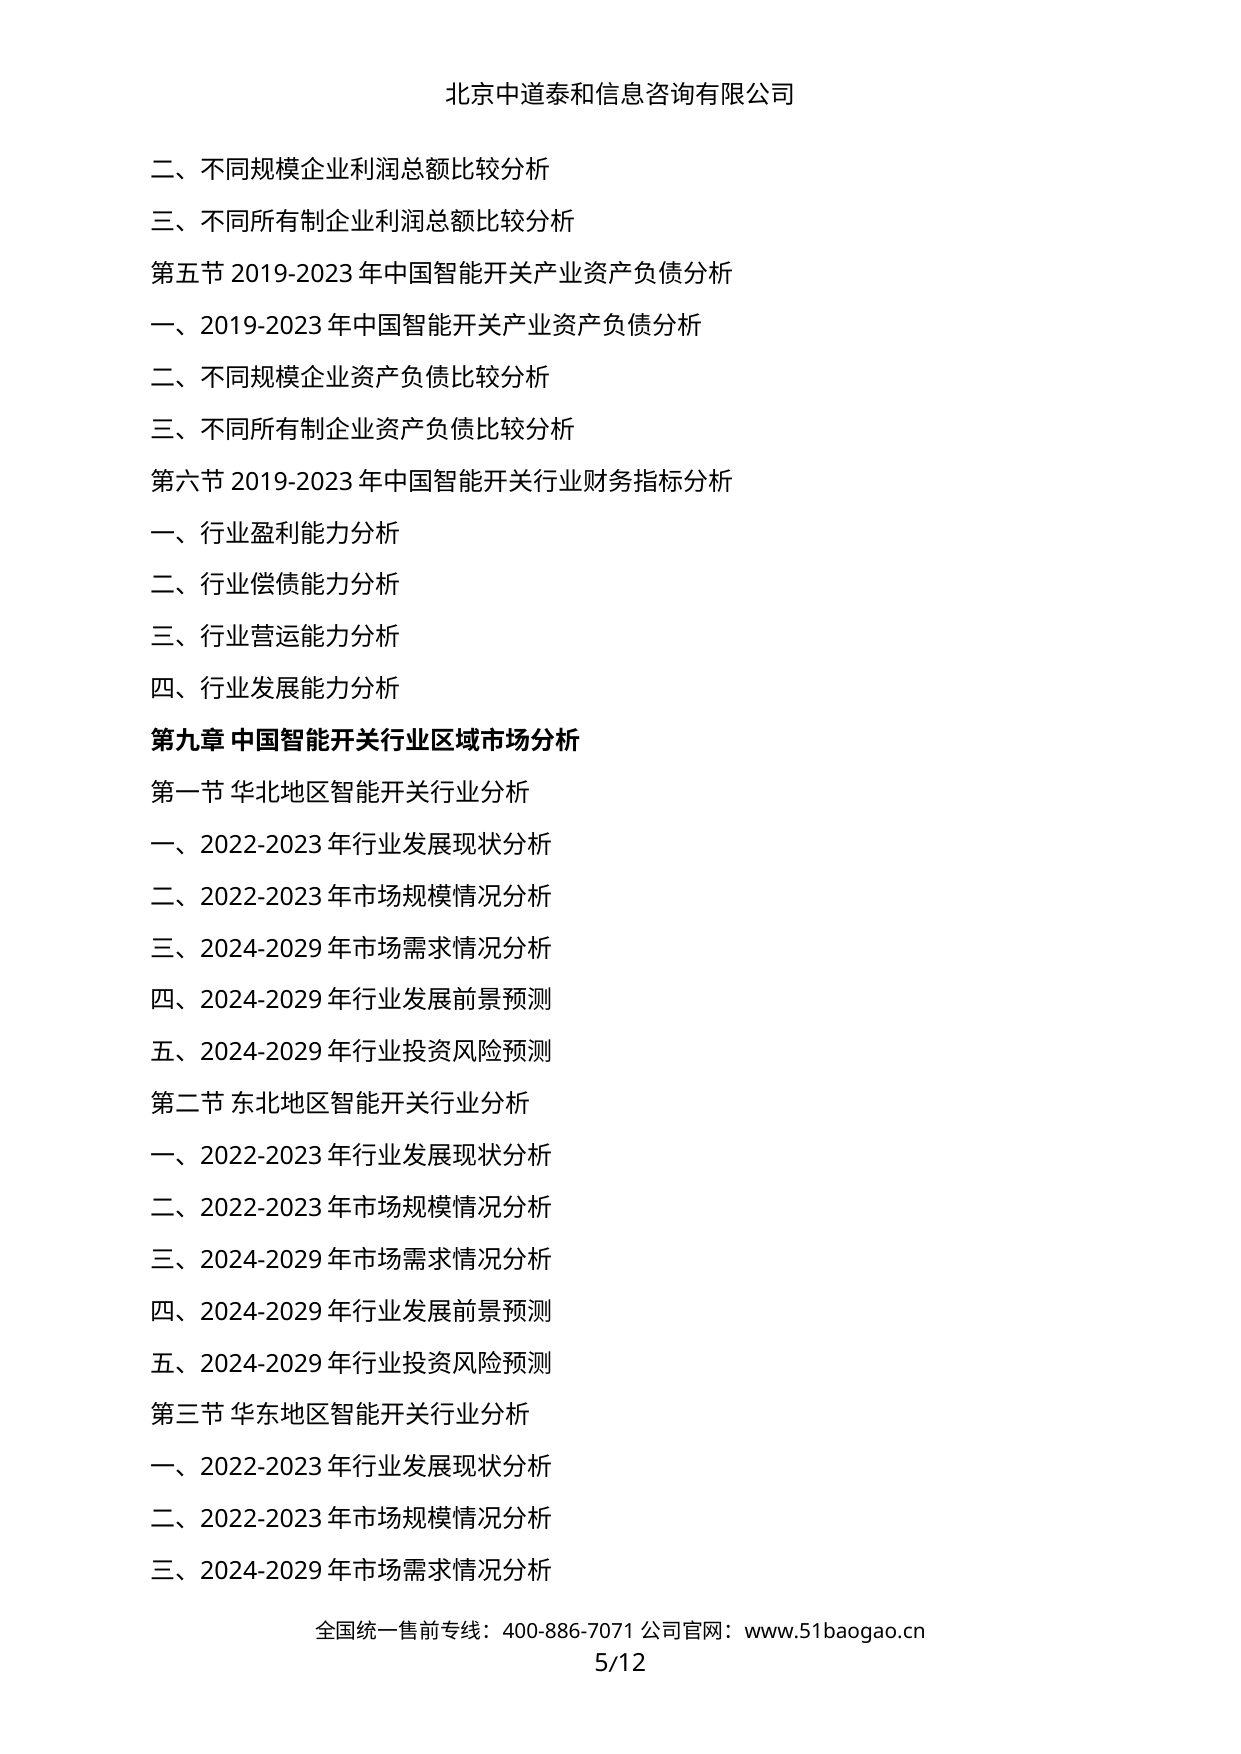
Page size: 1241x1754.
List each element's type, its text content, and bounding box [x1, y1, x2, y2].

text 二、不同规模企业利润总额比较分析 [150, 150, 1090, 186]
text 五、2024-2029年行业投资风险预测 [150, 1032, 1090, 1068]
text 第五节 2019-2023年中国智能开关产业资产负债分析 [150, 254, 1090, 290]
text 一、2022-2023年行业发展现状分析 [150, 1447, 1090, 1483]
text 三、2024-2029年市场需求情况分析 [150, 1239, 1090, 1276]
text 三、不同所有制企业资产负债比较分析 [150, 409, 1090, 446]
text 一、2022-2023年行业发展现状分析 [150, 1136, 1090, 1172]
text 第九章 中国智能开关行业区域市场分析 [150, 721, 1090, 757]
text 二、行业偿债能力分析 [150, 565, 1090, 601]
text 二、2022-2023年市场规模情况分析 [150, 1499, 1090, 1535]
text 二、不同规模企业资产负债比较分析 [150, 357, 1090, 394]
text 三、2024-2029年市场需求情况分析 [150, 928, 1090, 964]
text 四、行业发展能力分析 [150, 669, 1090, 705]
text 第六节 2019-2023年中国智能开关行业财务指标分析 [150, 461, 1090, 497]
text 一、行业盈利能力分析 [150, 513, 1090, 549]
text 第二节 东北地区智能开关行业分析 [150, 1084, 1090, 1120]
text 二、2022-2023年市场规模情况分析 [150, 876, 1090, 912]
text 第一节 华北地区智能开关行业分析 [150, 772, 1090, 809]
text 四、2024-2029年行业发展前景预测 [150, 980, 1090, 1016]
text 一、2019-2023年中国智能开关产业资产负债分析 [150, 306, 1090, 342]
text 二、2022-2023年市场规模情况分析 [150, 1187, 1090, 1224]
text 三、2024-2029年市场需求情况分析 [150, 1551, 1090, 1587]
text 三、不同所有制企业利润总额比较分析 [150, 202, 1090, 238]
text 五、2024-2029年行业投资风险预测 [150, 1343, 1090, 1379]
text 一、2022-2023年行业发展现状分析 [150, 824, 1090, 861]
text 三、行业营运能力分析 [150, 617, 1090, 653]
text 四、2024-2029年行业发展前景预测 [150, 1291, 1090, 1327]
text 第三节 华东地区智能开关行业分析 [150, 1395, 1090, 1431]
